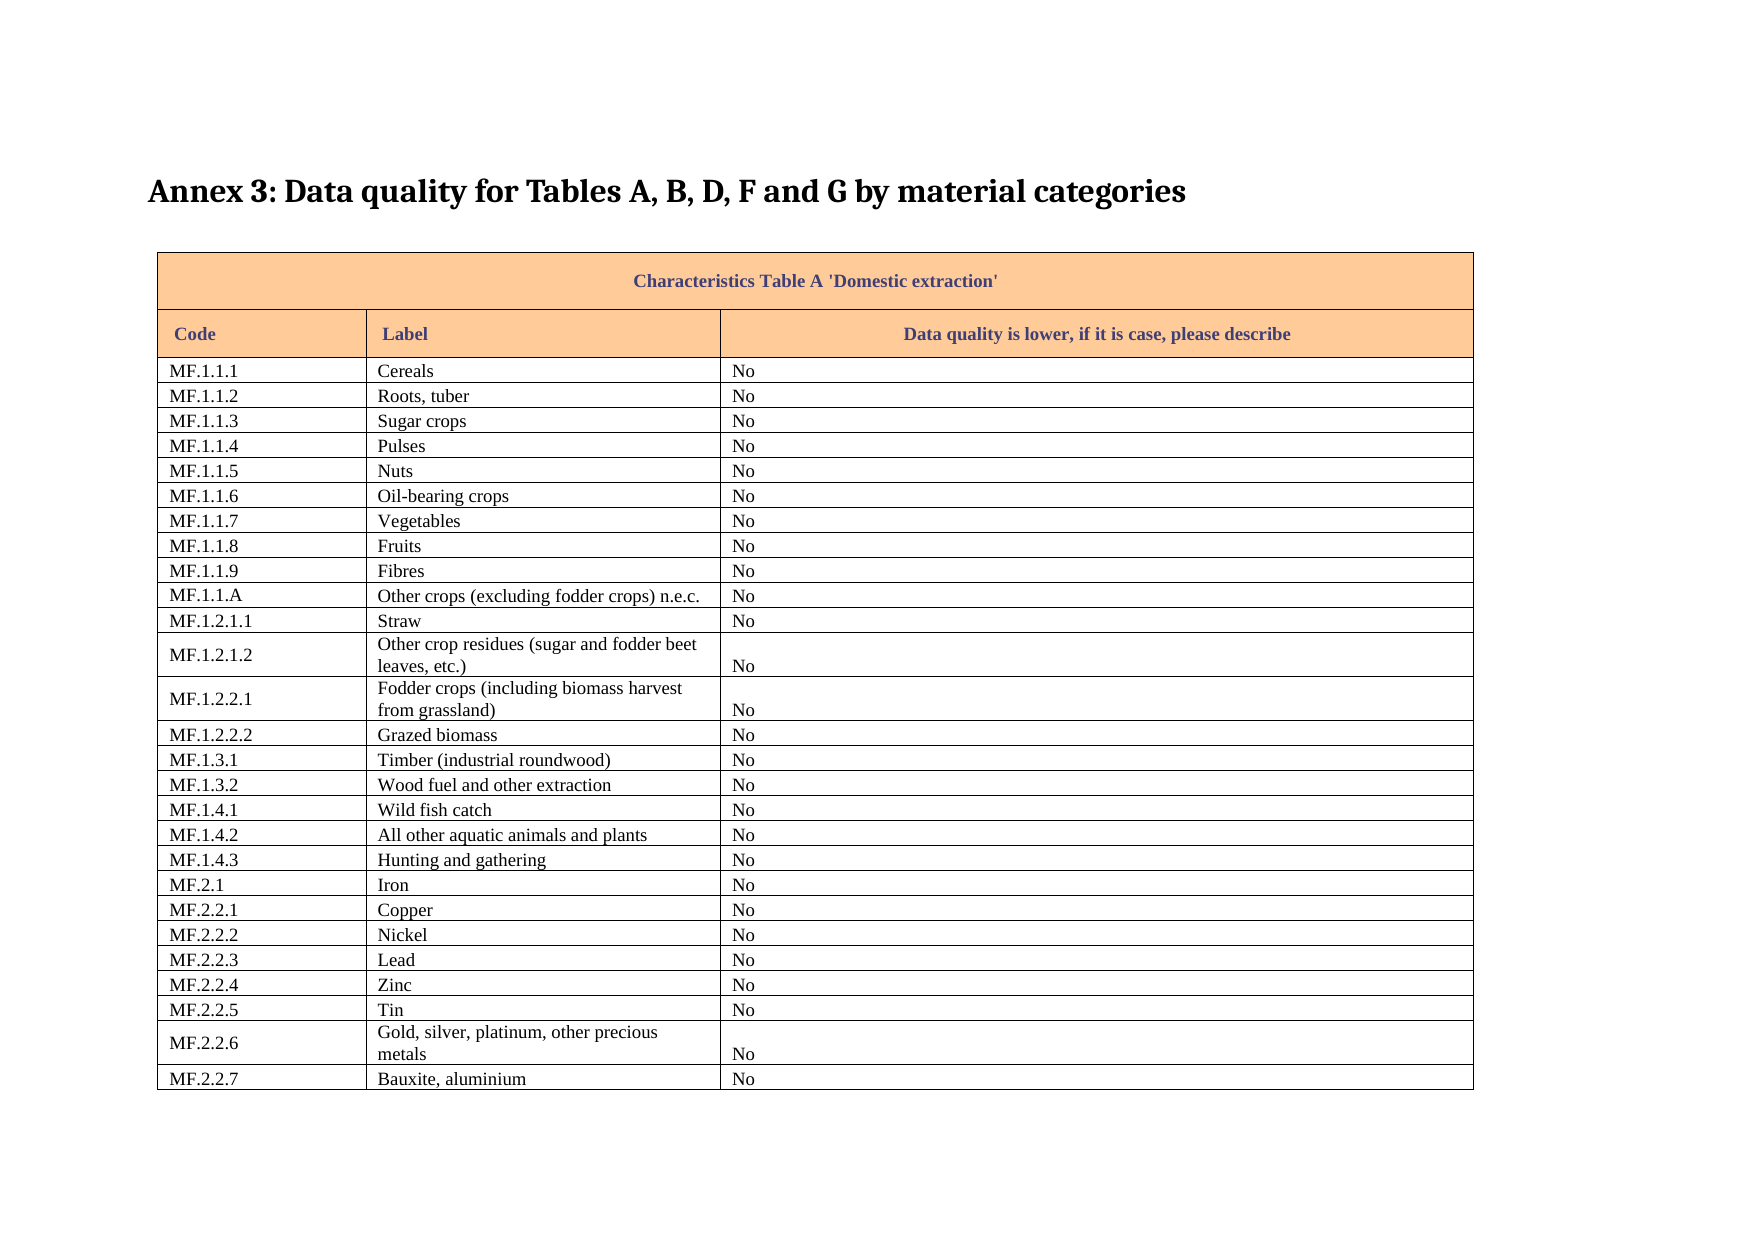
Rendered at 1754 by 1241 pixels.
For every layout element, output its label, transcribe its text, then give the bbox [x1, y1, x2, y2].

table_cell MF.1.1.4 [158, 433, 366, 457]
table_cell MF.1.1.2 [158, 383, 366, 407]
table_cell MF.1.1.3 [158, 408, 366, 432]
table_cell No [721, 996, 1473, 1020]
table_cell No [721, 871, 1473, 895]
table_cell MF.2.2.6 [158, 1021, 366, 1064]
table_header Characteristics Table A 'Domestic extraction' [158, 253, 1473, 309]
table_cell No [721, 846, 1473, 870]
table_cell Label [367, 310, 720, 357]
table_cell Data quality is lower, if it is case, please describe [721, 310, 1473, 357]
table_cell Wild fish catch [367, 796, 720, 820]
table_cell No [721, 383, 1473, 407]
table_cell MF.1.1.7 [158, 508, 366, 532]
table_cell No [721, 583, 1473, 607]
table_cell Grazed biomass [367, 721, 720, 745]
table_cell MF.1.2.1.2 [158, 633, 366, 676]
table_cell Straw [367, 608, 720, 632]
table_cell MF.1.3.2 [158, 771, 366, 795]
table_cell Cereals [367, 358, 720, 382]
table_cell Iron [367, 871, 720, 895]
table_cell MF.1.4.2 [158, 821, 366, 845]
table_cell Oil-bearing crops [367, 483, 720, 507]
table_cell No [721, 946, 1473, 970]
table_cell No [721, 677, 1473, 720]
table_cell MF.1.4.1 [158, 796, 366, 820]
subtitle Annex 3: Data quality for Tables A, B, D, F and G by material categories [148, 173, 1606, 211]
table_cell Zinc [367, 971, 720, 995]
table_cell MF.1.2.2.1 [158, 677, 366, 720]
table_cell Sugar crops [367, 408, 720, 432]
table_cell MF.2.2.3 [158, 946, 366, 970]
table_cell Other crop residues (sugar and fodder beet leaves, etc.) [367, 633, 720, 676]
table_cell No [721, 1065, 1473, 1089]
table_cell MF.2.2.1 [158, 896, 366, 920]
table_cell MF.1.1.6 [158, 483, 366, 507]
table_cell No [721, 971, 1473, 995]
table_cell No [721, 508, 1473, 532]
table_cell MF.1.3.1 [158, 746, 366, 770]
table_cell No [721, 896, 1473, 920]
table_cell No [721, 558, 1473, 582]
table_cell No [721, 633, 1473, 676]
table_cell No [721, 746, 1473, 770]
table_cell MF.2.1 [158, 871, 366, 895]
table_cell Nickel [367, 921, 720, 945]
table_cell No [721, 533, 1473, 557]
table_cell MF.2.2.4 [158, 971, 366, 995]
table_cell Tin [367, 996, 720, 1020]
table_cell Pulses [367, 433, 720, 457]
table_cell Other crops (excluding fodder crops) n.e.c. [367, 583, 720, 607]
table_cell MF.1.1.A [158, 583, 366, 607]
table_cell Gold, silver, platinum, other precious metals [367, 1021, 720, 1064]
table_cell MF.1.1.1 [158, 358, 366, 382]
table_cell MF.1.4.3 [158, 846, 366, 870]
table_cell Lead [367, 946, 720, 970]
table_cell MF.2.2.7 [158, 1065, 366, 1089]
table_cell No [721, 408, 1473, 432]
table_cell Timber (industrial roundwood) [367, 746, 720, 770]
table_cell No [721, 608, 1473, 632]
table_cell No [721, 796, 1473, 820]
table_cell Fodder crops (including biomass harvest from grassland) [367, 677, 720, 720]
table_cell MF.1.2.2.2 [158, 721, 366, 745]
table_cell MF.2.2.2 [158, 921, 366, 945]
table_cell No [721, 771, 1473, 795]
table_cell No [721, 358, 1473, 382]
table_cell Bauxite, aluminium [367, 1065, 720, 1089]
table_cell No [721, 921, 1473, 945]
table_cell All other aquatic animals and plants [367, 821, 720, 845]
table_cell Vegetables [367, 508, 720, 532]
table_cell Roots, tuber [367, 383, 720, 407]
table_cell No [721, 458, 1473, 482]
table_cell No [721, 483, 1473, 507]
table_cell Hunting and gathering [367, 846, 720, 870]
table_cell No [721, 433, 1473, 457]
table_cell MF.1.1.9 [158, 558, 366, 582]
table_cell Nuts [367, 458, 720, 482]
table_cell No [721, 1021, 1473, 1064]
table_cell MF.1.2.1.1 [158, 608, 366, 632]
table_cell MF.2.2.5 [158, 996, 366, 1020]
table_cell Fibres [367, 558, 720, 582]
table_cell Copper [367, 896, 720, 920]
table_cell Code [158, 310, 366, 357]
table_cell Wood fuel and other extraction [367, 771, 720, 795]
table_cell MF.1.1.5 [158, 458, 366, 482]
table_cell No [721, 721, 1473, 745]
table_cell MF.1.1.8 [158, 533, 366, 557]
table_cell Fruits [367, 533, 720, 557]
table_cell No [721, 821, 1473, 845]
